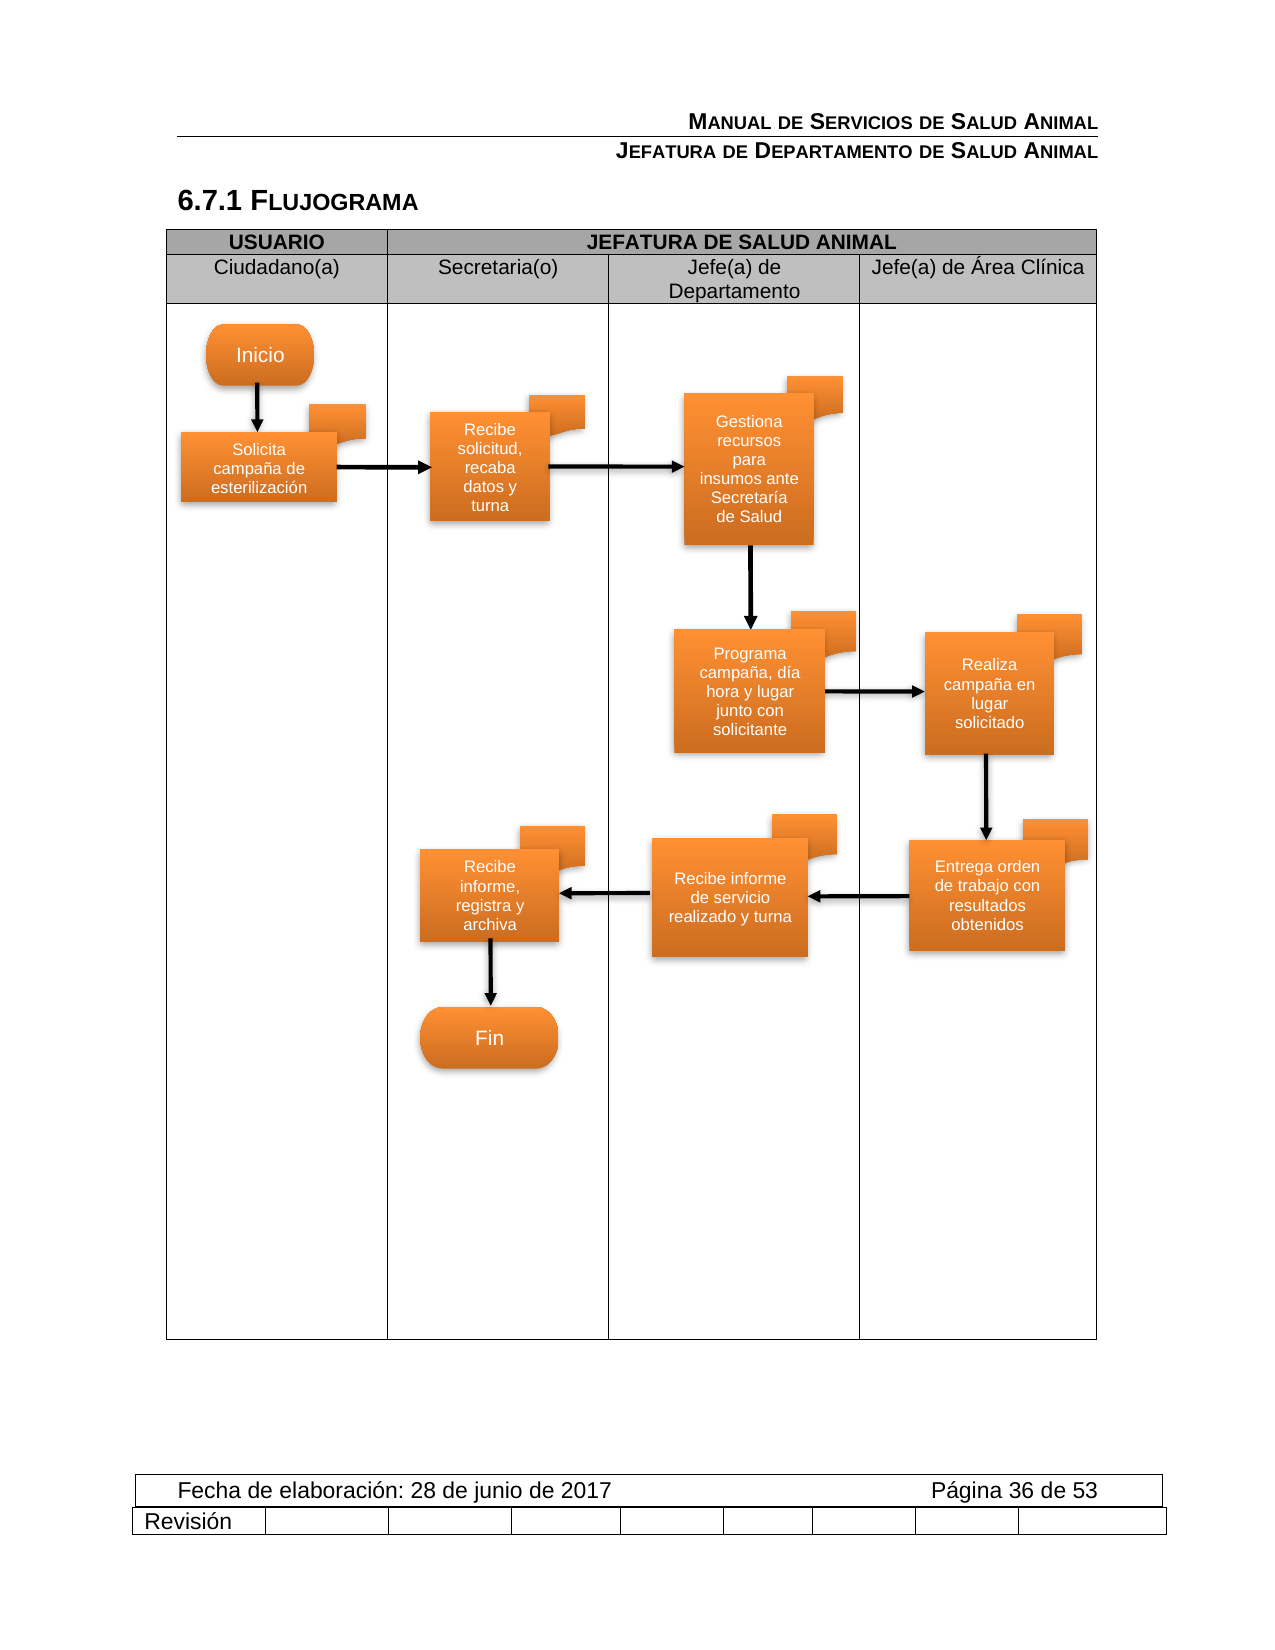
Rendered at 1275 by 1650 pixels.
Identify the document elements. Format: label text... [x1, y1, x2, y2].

table_cell Ciudadano(a) [167, 255, 387, 303]
table_header USUARIO [167, 230, 387, 254]
table_cell [860, 304, 1096, 1339]
table_cell [388, 304, 608, 464]
table_cell [609, 904, 859, 1339]
table_cell [609, 304, 859, 627]
table_cell [167, 304, 387, 1339]
table_cell Jefe(a) de Área Clínica [860, 255, 1096, 303]
table_cell Jefe(a) de Departamento [609, 255, 859, 303]
table_header JEFATURA DE SALUD ANIMAL [388, 230, 1096, 254]
subtitle 6.7.1 Flujograma [177, 183, 1098, 216]
table_cell [388, 470, 608, 1339]
table_cell [609, 477, 859, 892]
table_cell Secretaria(o) [388, 255, 608, 303]
